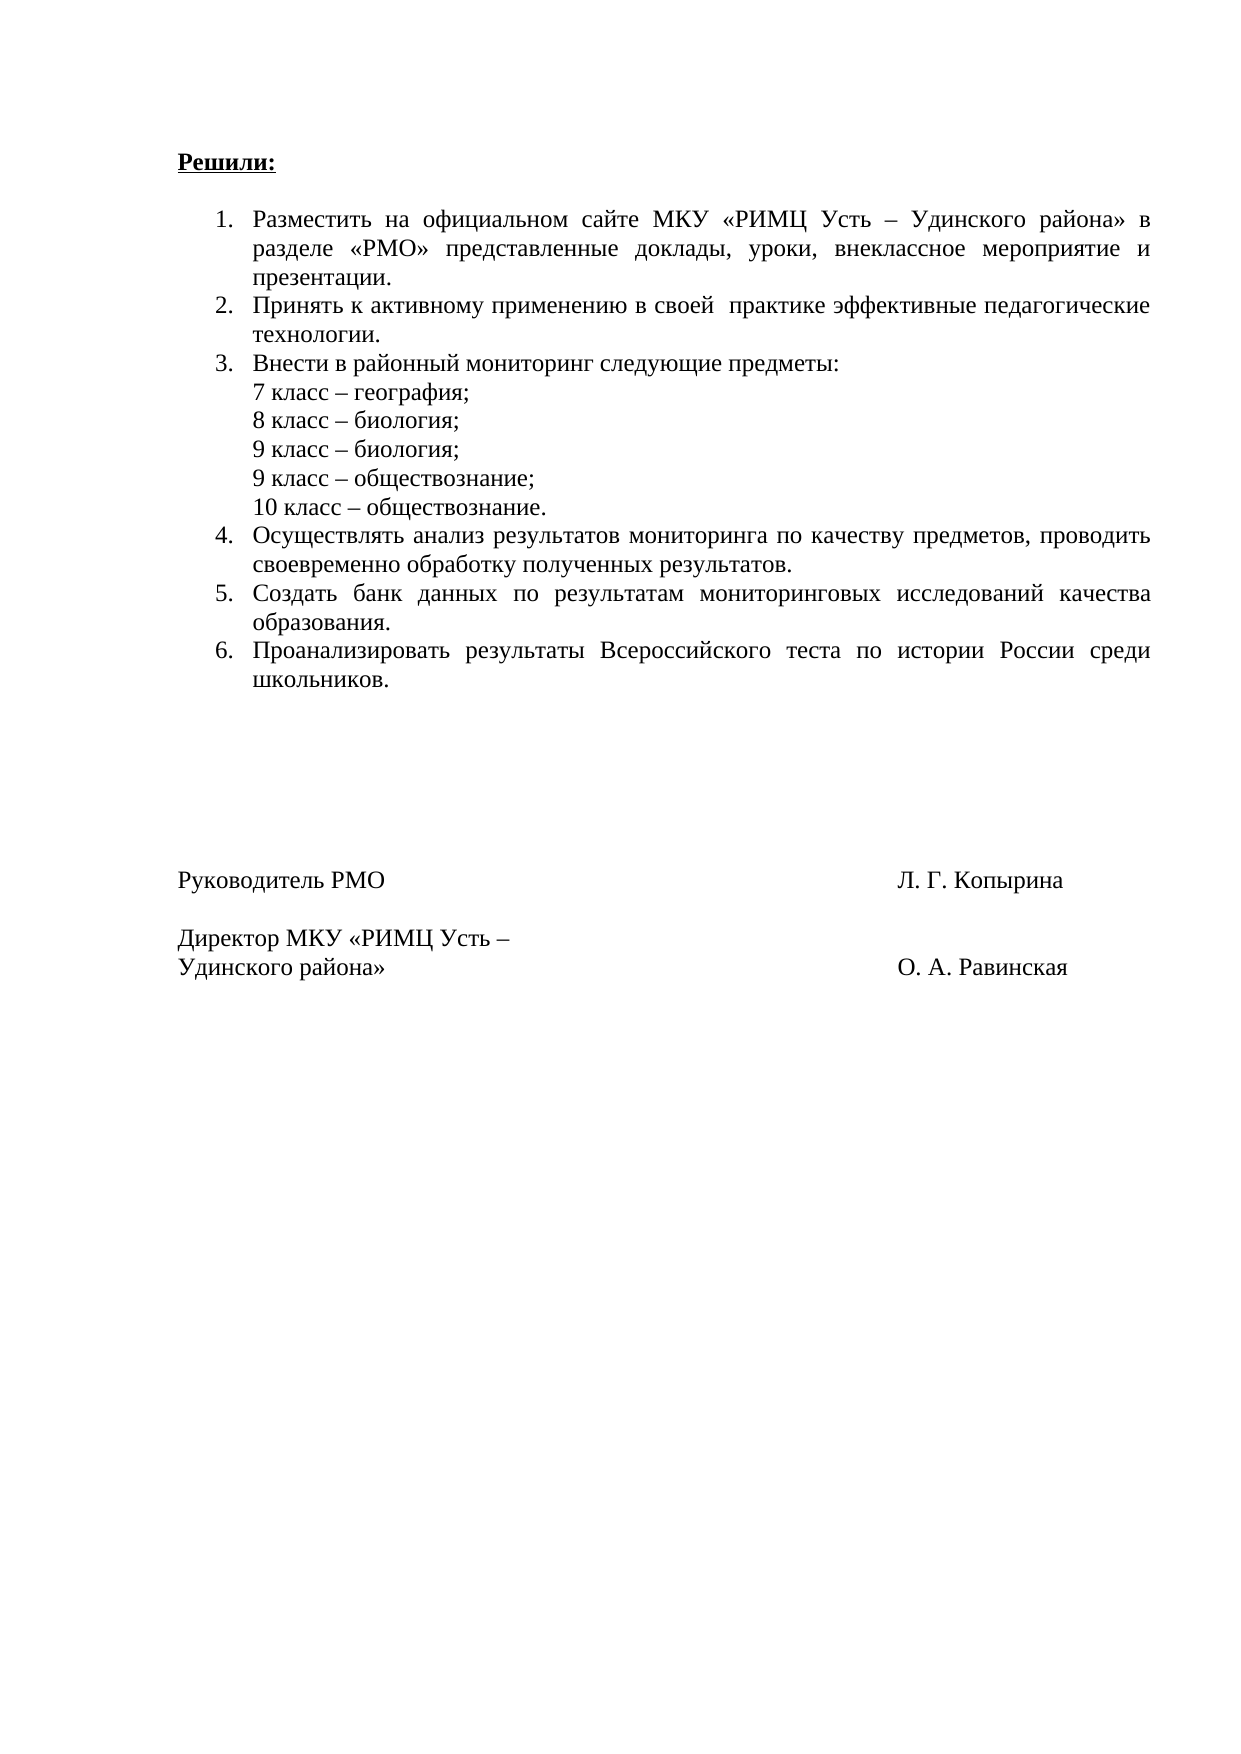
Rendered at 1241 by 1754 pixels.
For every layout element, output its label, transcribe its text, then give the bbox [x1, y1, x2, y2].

text Решили: [177, 147, 1152, 176]
list Проанализировать результаты Всероссийского теста по истории России среди школьников. [215, 636, 1152, 693]
table_cell О. А. Равинская [886, 923, 1163, 981]
table_header Руководитель РМО [166, 866, 886, 923]
list Принять к активному применению в своей практике эффективные педагогические технологии. [215, 291, 1152, 348]
list Внести в районный мониторинг следующие предметы: [215, 348, 1152, 377]
list 9 класс – биология; [252, 434, 1152, 463]
list 7 класс – география; [252, 377, 1152, 406]
table_header Л. Г. Копырина [886, 866, 1163, 923]
list Создать банк данных по результатам мониторинговых исследований качества образования. [215, 578, 1152, 636]
list Разместить на официальном сайте МКУ «РИМЦ Усть – Удинского района» в разделе «РМО» представленные доклады, уроки, внеклассное мероприятие и презентации. [215, 204, 1152, 291]
list 9 класс – обществознание; [252, 463, 1152, 492]
list 8 класс – биология; [252, 406, 1152, 434]
list Осуществлять анализ результатов мониторинга по качеству предметов, проводить своевременно обработку полученных результатов. [215, 521, 1152, 578]
table_cell Директор МКУ «РИМЦ Усть – Удинского района» [166, 923, 886, 981]
list 10 класс – обществознание. [252, 492, 1152, 521]
